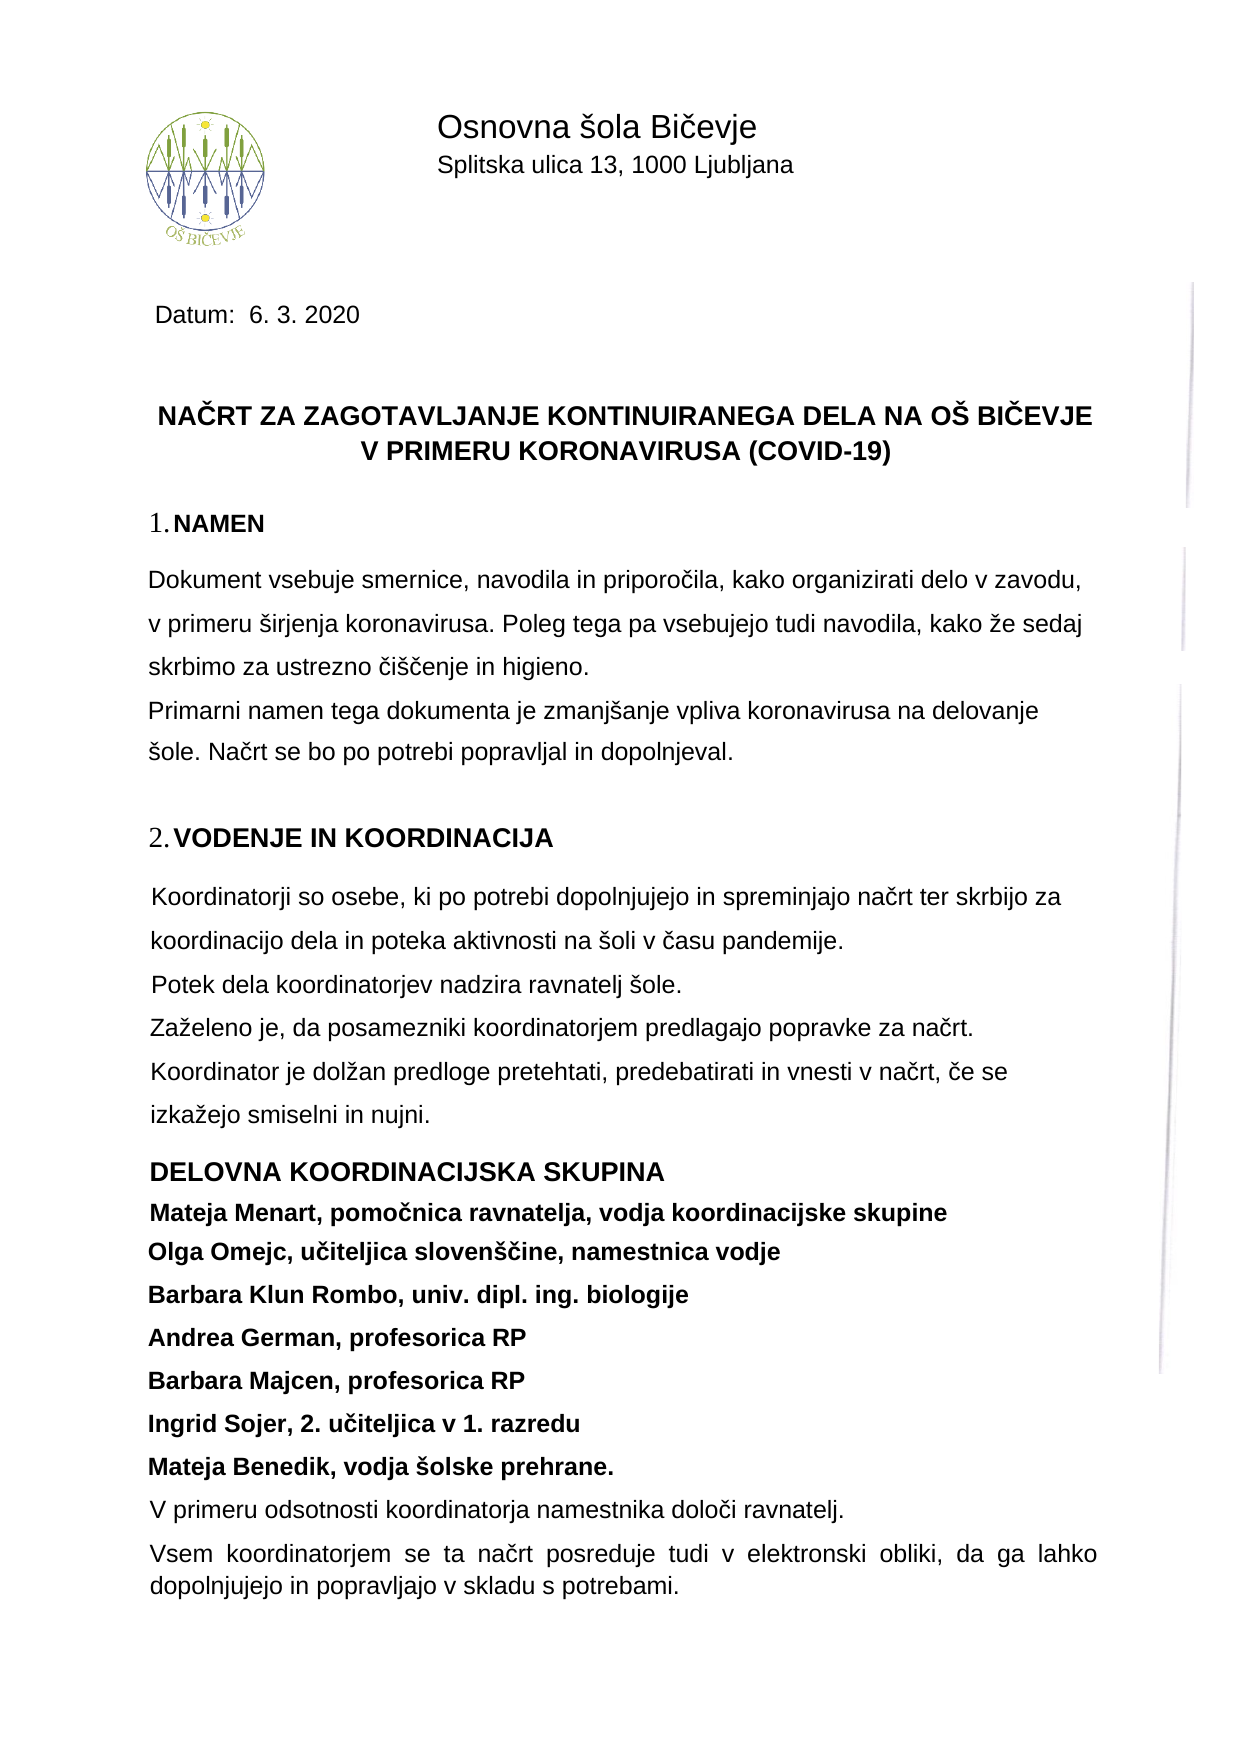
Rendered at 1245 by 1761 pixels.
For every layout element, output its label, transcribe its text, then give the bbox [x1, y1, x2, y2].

picture [1158, 684, 1182, 1374]
text Barbara Majcen, profesorica RP [148, 1366, 1091, 1395]
text Ingrid Sojer, 2. učiteljica v 1. razredu [148, 1409, 1091, 1438]
text Barbara Klun Rombo, univ. dipl. ing. biologije [148, 1280, 1091, 1309]
text V primeru odsotnosti koordinatorja namestnika določi ravnatelj. [149, 1495, 1099, 1524]
text DELOVNA KOORDINACIJSKA SKUPINA [149, 1156, 1099, 1187]
text Splitska ulica 13, 1000 Ljubljana [269, 150, 1099, 178]
text Datum: 6. 3. 2020 [154, 300, 1099, 329]
text Mateja Menart, pomočnica ravnatelja, vodja koordinacijske skupine [149, 1198, 1099, 1227]
picture [1185, 282, 1194, 508]
list VODENJE IN KOORDINACIJA [148, 820, 1095, 854]
text Potek dela koordinatorjev nadzira ravnatelj šole. [150, 969, 1096, 998]
picture [141, 108, 269, 248]
picture [1181, 547, 1186, 651]
text Olga Omejc, učiteljica slovenščine, namestnica vodje [148, 1237, 1091, 1266]
text Dokument vsebuje smernice, navodila in priporočila, kako organizirati delo v zavodu, v primeru širjenja koronavirusa. Poleg tega pa vsebujejo tudi navodila, kako že sedaj skrbimo za ustrezno čiščenje in higieno. [148, 566, 1091, 681]
list NAMEN [148, 505, 1095, 539]
text NAČRT ZA ZAGOTAVLJANJE KONTINUIRANEGA DELA NA OŠ BIČEVJE V PRIMERU KORONAVIRUSA (COVID-19) [152, 400, 1099, 466]
text Zaželeno je, da posamezniki koordinatorjem predlagajo popravke za načrt. Koordinator je dolžan predloge pretehtati, predebatirati in vnesti v načrt, če se izkažejo smiselni in nujni. [149, 1013, 1099, 1129]
text Koordinatorji so osebe, ki po potrebi dopolnjujejo in spreminjajo načrt ter skrbijo za koordinacijo dela in poteka aktivnosti na šoli v času pandemije. [150, 882, 1096, 955]
text Andrea German, profesorica RP [148, 1323, 1091, 1352]
text Osnovna šola Bičevje [154, 107, 1099, 146]
text Vsem koordinatorjem se ta načrt posreduje tudi v elektronski obliki, da ga lahko dopolnjujejo in popravljajo v skladu s potrebami. [149, 1539, 1099, 1600]
text Mateja Benedik, vodja šolske prehrane. [148, 1452, 1091, 1481]
text Primarni namen tega dokumenta je zmanjšanje vpliva koronavirusa na delovanje šole. Načrt se bo po potrebi popravljal in dopolnjeval. [148, 696, 1091, 766]
